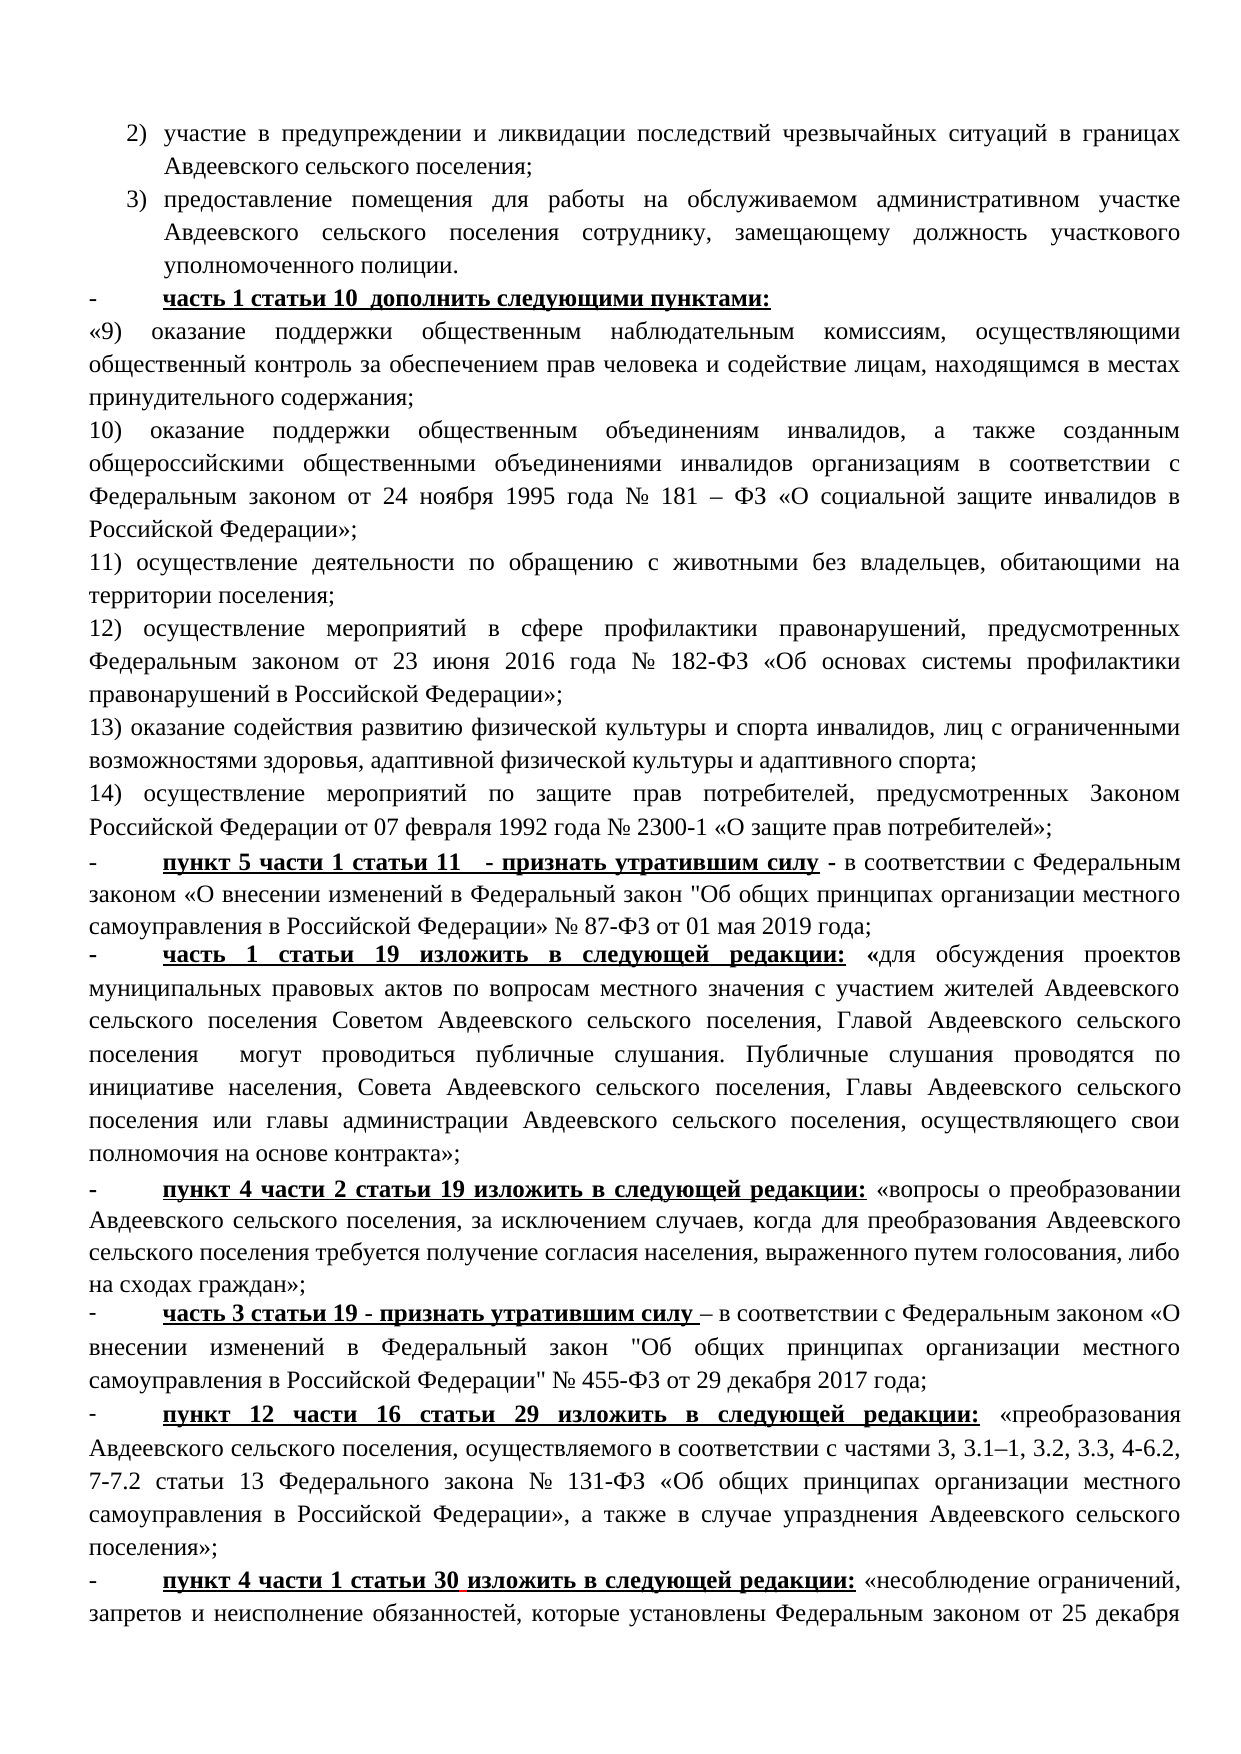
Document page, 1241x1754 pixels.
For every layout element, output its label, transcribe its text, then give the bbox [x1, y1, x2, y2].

text - пункт 12 части 16 статьи 29 изложить в следующей редакции: «преобразования Авдеевского сельского поселения, осуществляемого в соответствии с частями 3, 3.1–1, 3.2, 3.3, 4-6.2, 7-7.2 статьи 13 Федерального закона № 131-ФЗ «Об общих принципах организации местного самоуправления в Российской Федерации», а также в случае упразднения Авдеевского сельского поселения»; [89, 1398, 1181, 1561]
list предоставление помещения для работы на обслуживаемом административном участке Авдеевского сельского поселения сотруднику, замещающему должность участкового уполномоченного полиции. [126, 184, 1181, 279]
title «9) оказание поддержки общественным наблюдательным комиссиям, осуществляющими общественный контроль за обеспечением прав человека и содействие лицам, находящимся в местах принудительного содержания; [89, 316, 1181, 411]
title 11) осуществление деятельности по обращению с животными без владельцев, обитающими на территории поселения; [89, 547, 1181, 609]
title 12) осуществление мероприятий в сфере профилактики правонарушений, предусмотренных Федеральным законом от 23 июня 2016 года № 182-ФЗ «Об основах системы профилактики правонарушений в Российской Федерации»; [89, 613, 1181, 708]
title - часть 1 статьи 10 дополнить следующими пунктами: [89, 283, 1181, 312]
text - часть 1 статьи 19 изложить в следующей редакции: «для обсуждения проектов муниципальных правовых актов по вопросам местного значения с участием жителей Авдеевского сельского поселения Советом Авдеевского сельского поселения, Главой Авдеевского сельского поселения могут проводиться публичные слушания. Публичные слушания проводятся по инициативе населения, Совета Авдеевского сельского поселения, Главы Авдеевского сельского поселения или главы администрации Авдеевского сельского поселения, осуществляющего свои полномочия на основе контракта»; [89, 939, 1181, 1166]
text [89, 1565, 1181, 1627]
subtitle - пункт 4 части 2 статьи 19 изложить в следующей редакции: «вопросы о преобразовании Авдеевского сельского поселения, за исключением случаев, когда для преобразования Авдеевского сельского поселения требуется получение согласия населения, выраженного путем голосования, либо на сходах граждан»; [89, 1266, 1181, 1297]
title 10) оказание поддержки общественным объединениям инвалидов, а также созданным общероссийскими общественными объединениями инвалидов организациям в соответствии с Федеральным законом от 24 ноября 1995 года № 181 – ФЗ «О социальной защите инвалидов в Российской Федерации»; [89, 415, 1181, 543]
subtitle - пункт 5 части 1 статьи 11 - признать утратившим силу - в соответствии с Федеральным законом «О внесении изменений в Федеральный закон "Об общих принципах организации местного самоуправления в Российской Федерации» № 87-ФЗ от 01 мая 2019 года; [89, 844, 1181, 939]
title 13) оказание содействия развитию физической культуры и спорта инвалидов, лиц с ограниченными возможностями здоровья, адаптивной физической культуры и адаптивного спорта; [89, 712, 1181, 774]
text - часть 3 статьи 19 - признать утратившим силу – в соответствии с Федеральным законом «О внесении изменений в Федеральный закон "Об общих принципах организации местного самоуправления в Российской Федерации" № 455-ФЗ от 29 декабря 2017 года; [89, 1297, 1181, 1394]
title 14) осуществление мероприятий по защите прав потребителей, предусмотренных Законом Российской Федерации от 07 февраля 1992 года № 2300-1 «О защите прав потребителей»; [89, 778, 1181, 840]
subtitle - пункт 4 части 2 статьи 19 изложить в следующей редакции: «вопросы о преобразовании Авдеевского сельского поселения, за исключением случаев, когда для преобразования Авдеевского сельского поселения требуется получение согласия населения, выраженного путем голосования, либо на сходах граждан»; [89, 1171, 1181, 1237]
list участие в предупреждении и ликвидации последствий чрезвычайных ситуаций в границах Авдеевского сельского поселения; [126, 118, 1181, 180]
